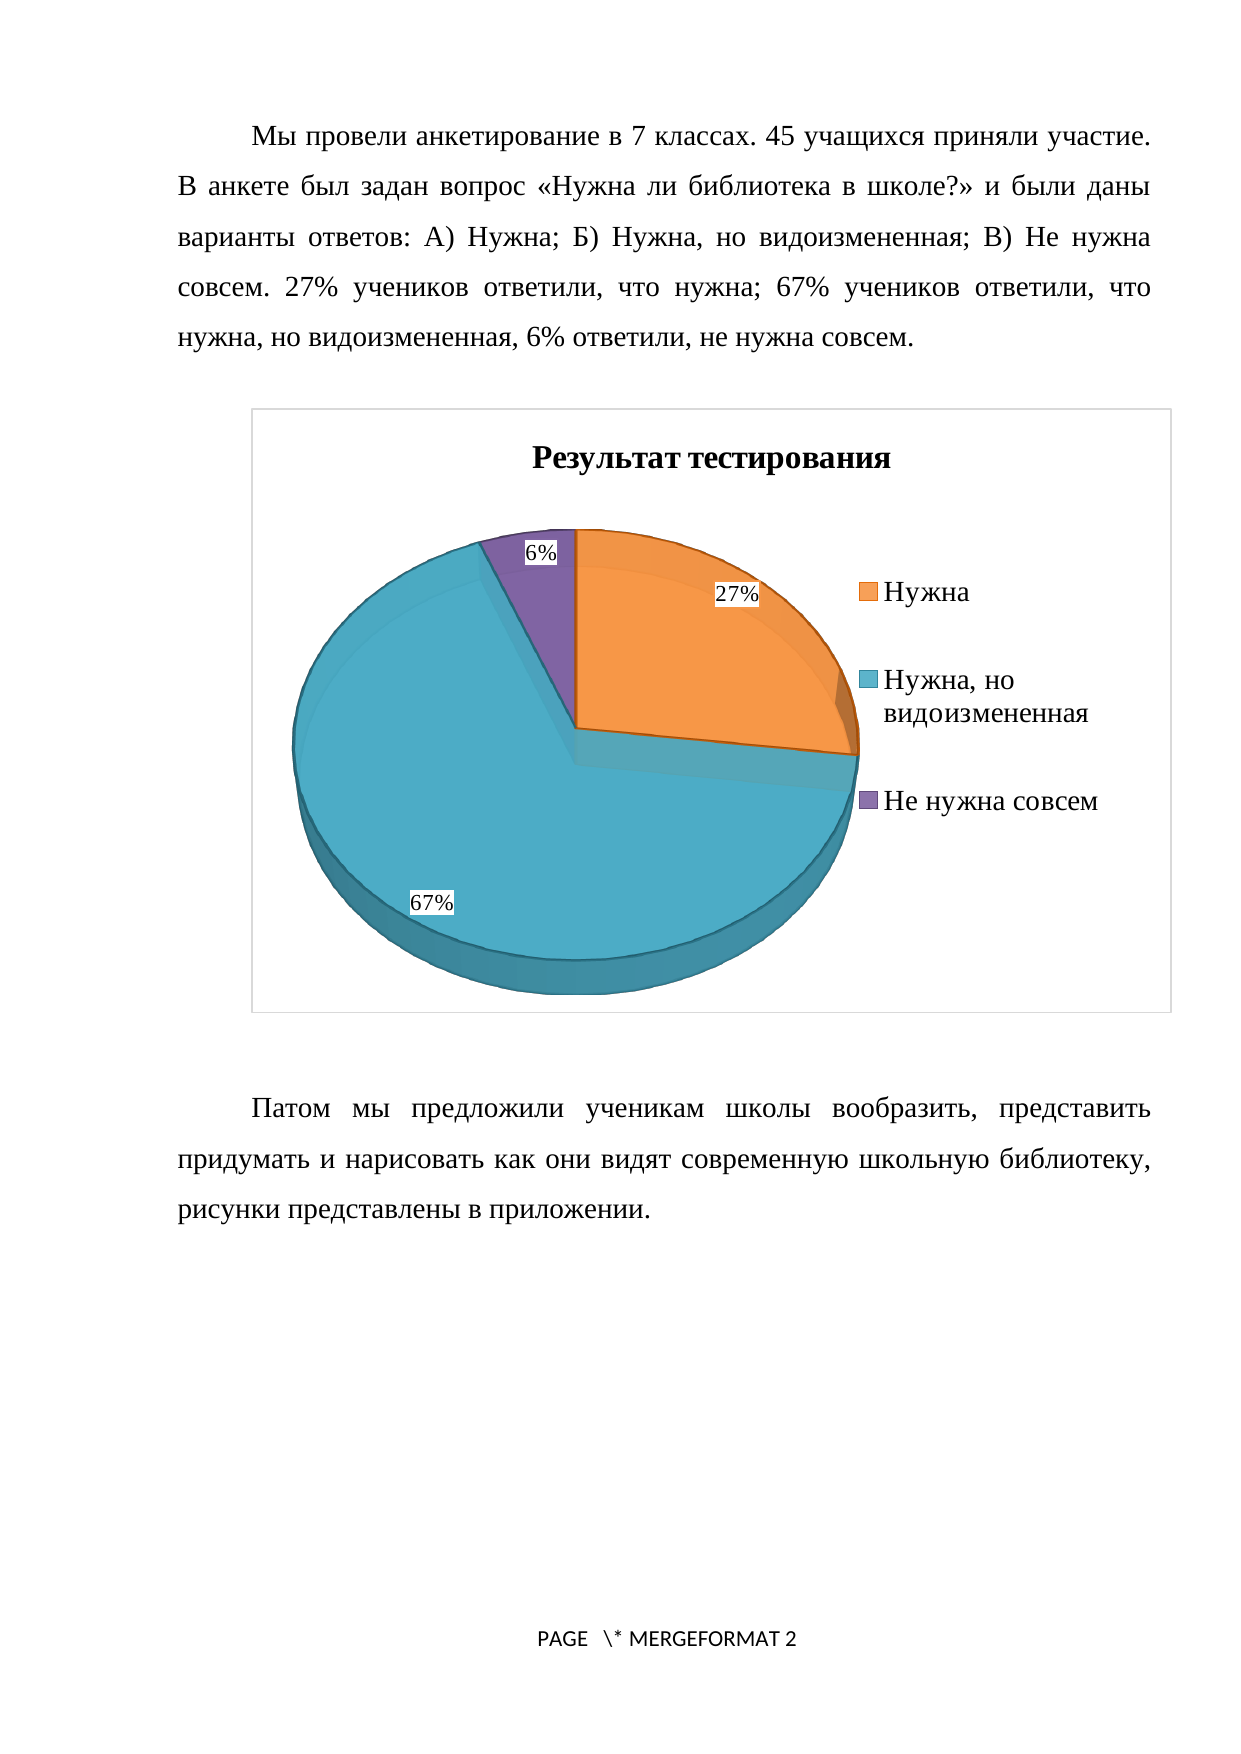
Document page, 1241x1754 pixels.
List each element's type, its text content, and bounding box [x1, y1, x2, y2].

text Мы провели анкетирование в 7 классах. 45 учащихся приняли участие. В анкете был задан вопрос «Нужна ли библиотека в школе?» и были даны варианты ответов: А) Нужна; Б) Нужна, но видоизмененная; В) Не нужна совсем. 27% учеников ответили, что нужна; 67% учеников ответили, что нужна, но видоизмененная, 6% ответили, не нужна совсем. [177, 118, 1152, 353]
text Патом мы предложили ученикам школы вообразить, представить придумать и нарисовать как они видят современную школьную библиотеку, рисунки представлены в приложении. [177, 1091, 1152, 1225]
